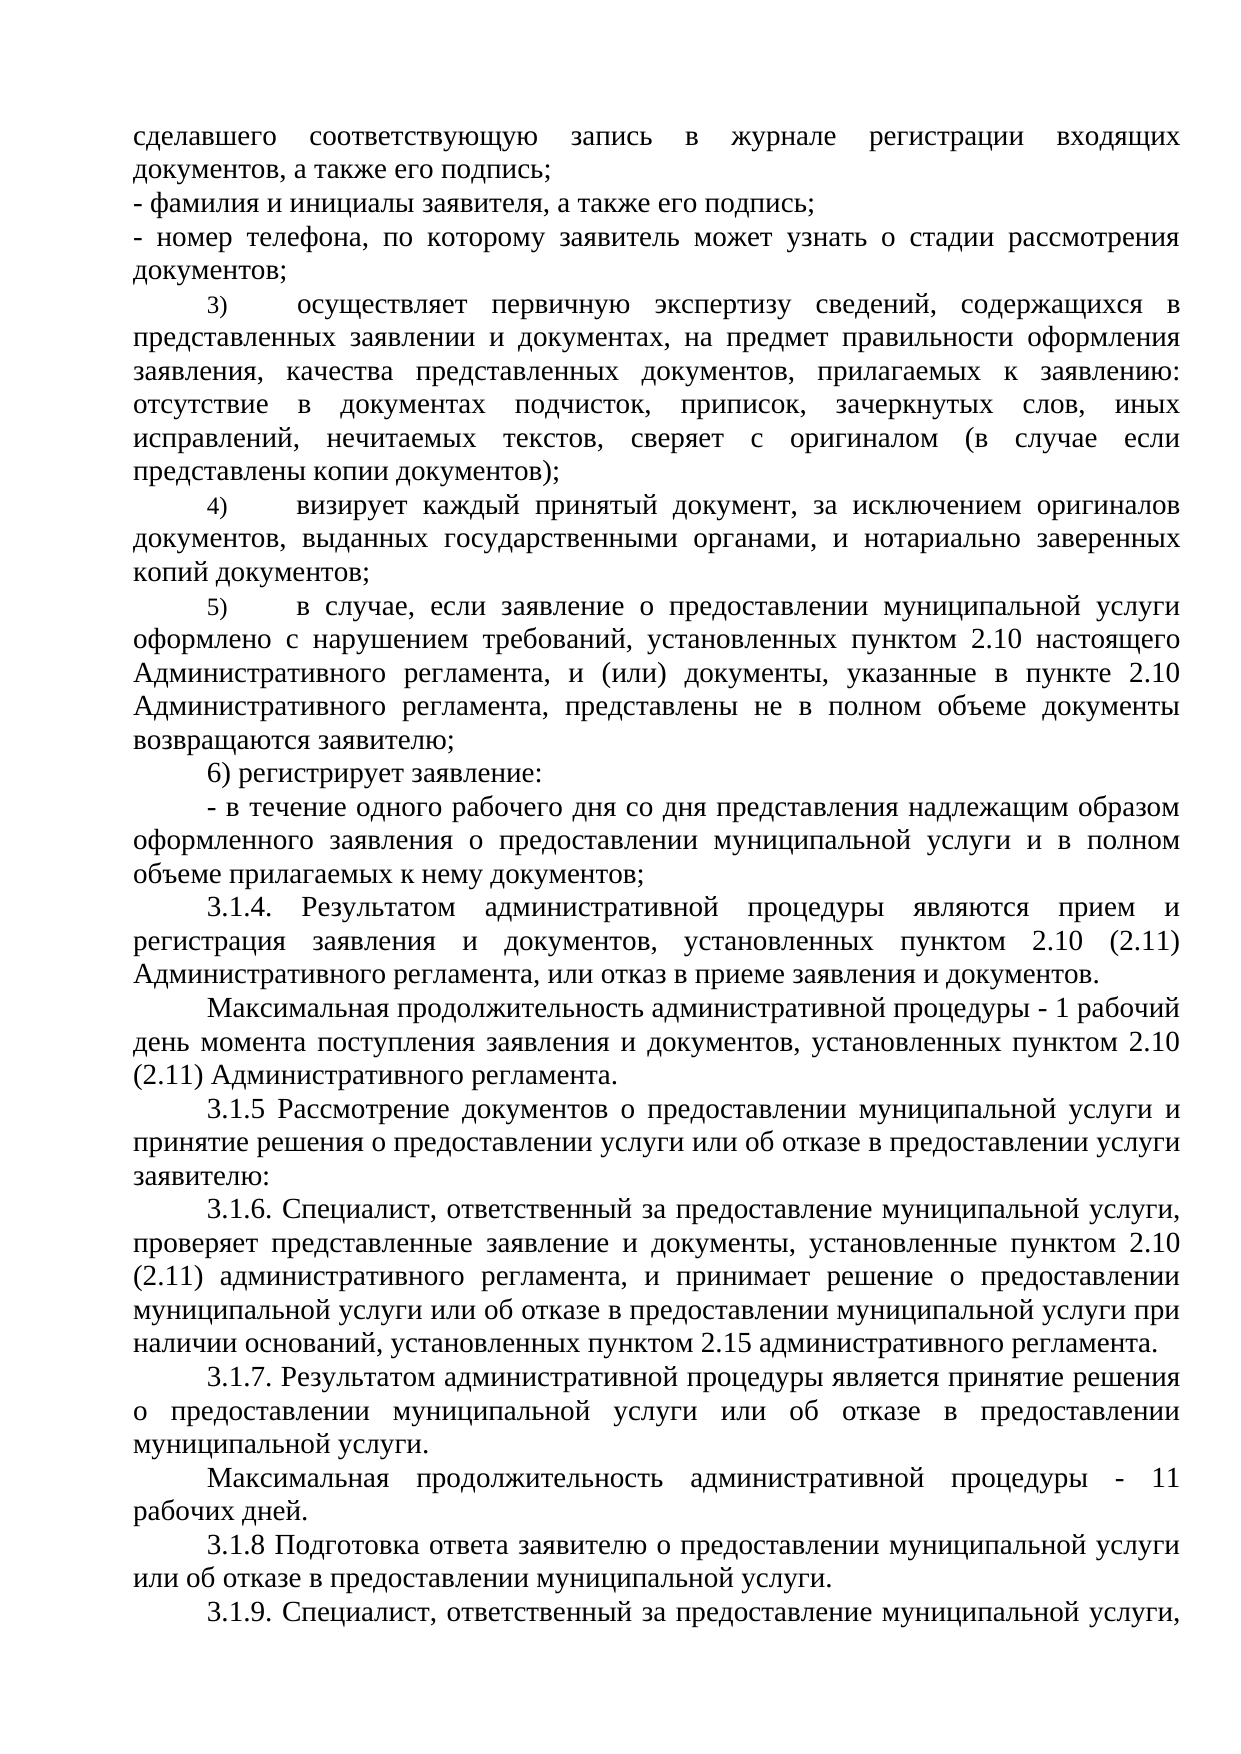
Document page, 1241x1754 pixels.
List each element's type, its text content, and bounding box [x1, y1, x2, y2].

list в случае, если заявление о предоставлении муниципальной услуги оформлено с нарушением требований, установленных пунктом 2.10 настоящего Административного регламента, и (или) документы, указанные в пункте 2.10 Административного регламента, представлены не в полном объеме документы возвращаются заявителю; [133, 588, 1181, 755]
text 3.1.7. Результатом административной процедуры является принятие решения о предоставлении муниципальной услуги или об отказе в предоставлении муниципальной услуги. [133, 1359, 1181, 1460]
list визирует каждый принятый документ, за исключением оригиналов документов, выданных государственными органами, и нотариально заверенных копий документов; [133, 487, 1181, 588]
list осуществляет первичную экспертизу сведений, содержащихся в представленных заявлении и документах, на предмет правильности оформления заявления, качества представленных документов, прилагаемых к заявлению: отсутствие в документах подчисток, приписок, зачеркнутых слов, иных исправлений, нечитаемых текстов, сверяет с оригиналом (в случае если представлены копии документов); [133, 286, 1181, 487]
text - в течение одного рабочего дня со дня представления надлежащим образом оформленного заявления о предоставлении муниципальной услуги и в полном объеме прилагаемых к нему документов; [133, 789, 1181, 889]
text Максимальная продолжительность административной процедуры - 1 рабочий день момента поступления заявления и документов, установленных пунктом 2.10 (2.11) Административного регламента. [133, 990, 1181, 1091]
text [133, 118, 1181, 185]
text 6) регистрирует заявление: [133, 755, 1181, 789]
text 3.1.8 Подготовка ответа заявителю о предоставлении муниципальной услуги или об отказе в предоставлении муниципальной услуги. [133, 1527, 1181, 1594]
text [133, 1594, 1181, 1627]
text 3.1.5 Рассмотрение документов о предоставлении муниципальной услуги и принятие решения о предоставлении услуги или об отказе в предоставлении услуги заявителю: [133, 1091, 1181, 1191]
text 3.1.4. Результатом административной процедуры являются прием и регистрация заявления и документов, установленных пунктом 2.10 (2.11) Административного регламента, или отказ в приеме заявления и документов. [133, 889, 1181, 990]
text - фамилия и инициалы заявителя, а также его подпись; [133, 185, 1181, 219]
text - номер телефона, по которому заявитель может узнать о стадии рассмотрения документов; [133, 219, 1181, 286]
text 3.1.6. Специалист, ответственный за предоставление муниципальной услуги, проверяет представленные заявление и документы, установленные пунктом 2.10 (2.11) административного регламента, и принимает решение о предоставлении муниципальной услуги или об отказе в предоставлении муниципальной услуги при наличии оснований, установленных пунктом 2.15 административного регламента. [133, 1191, 1181, 1359]
text Максимальная продолжительность административной процедуры - 11 рабочих дней. [133, 1460, 1181, 1527]
